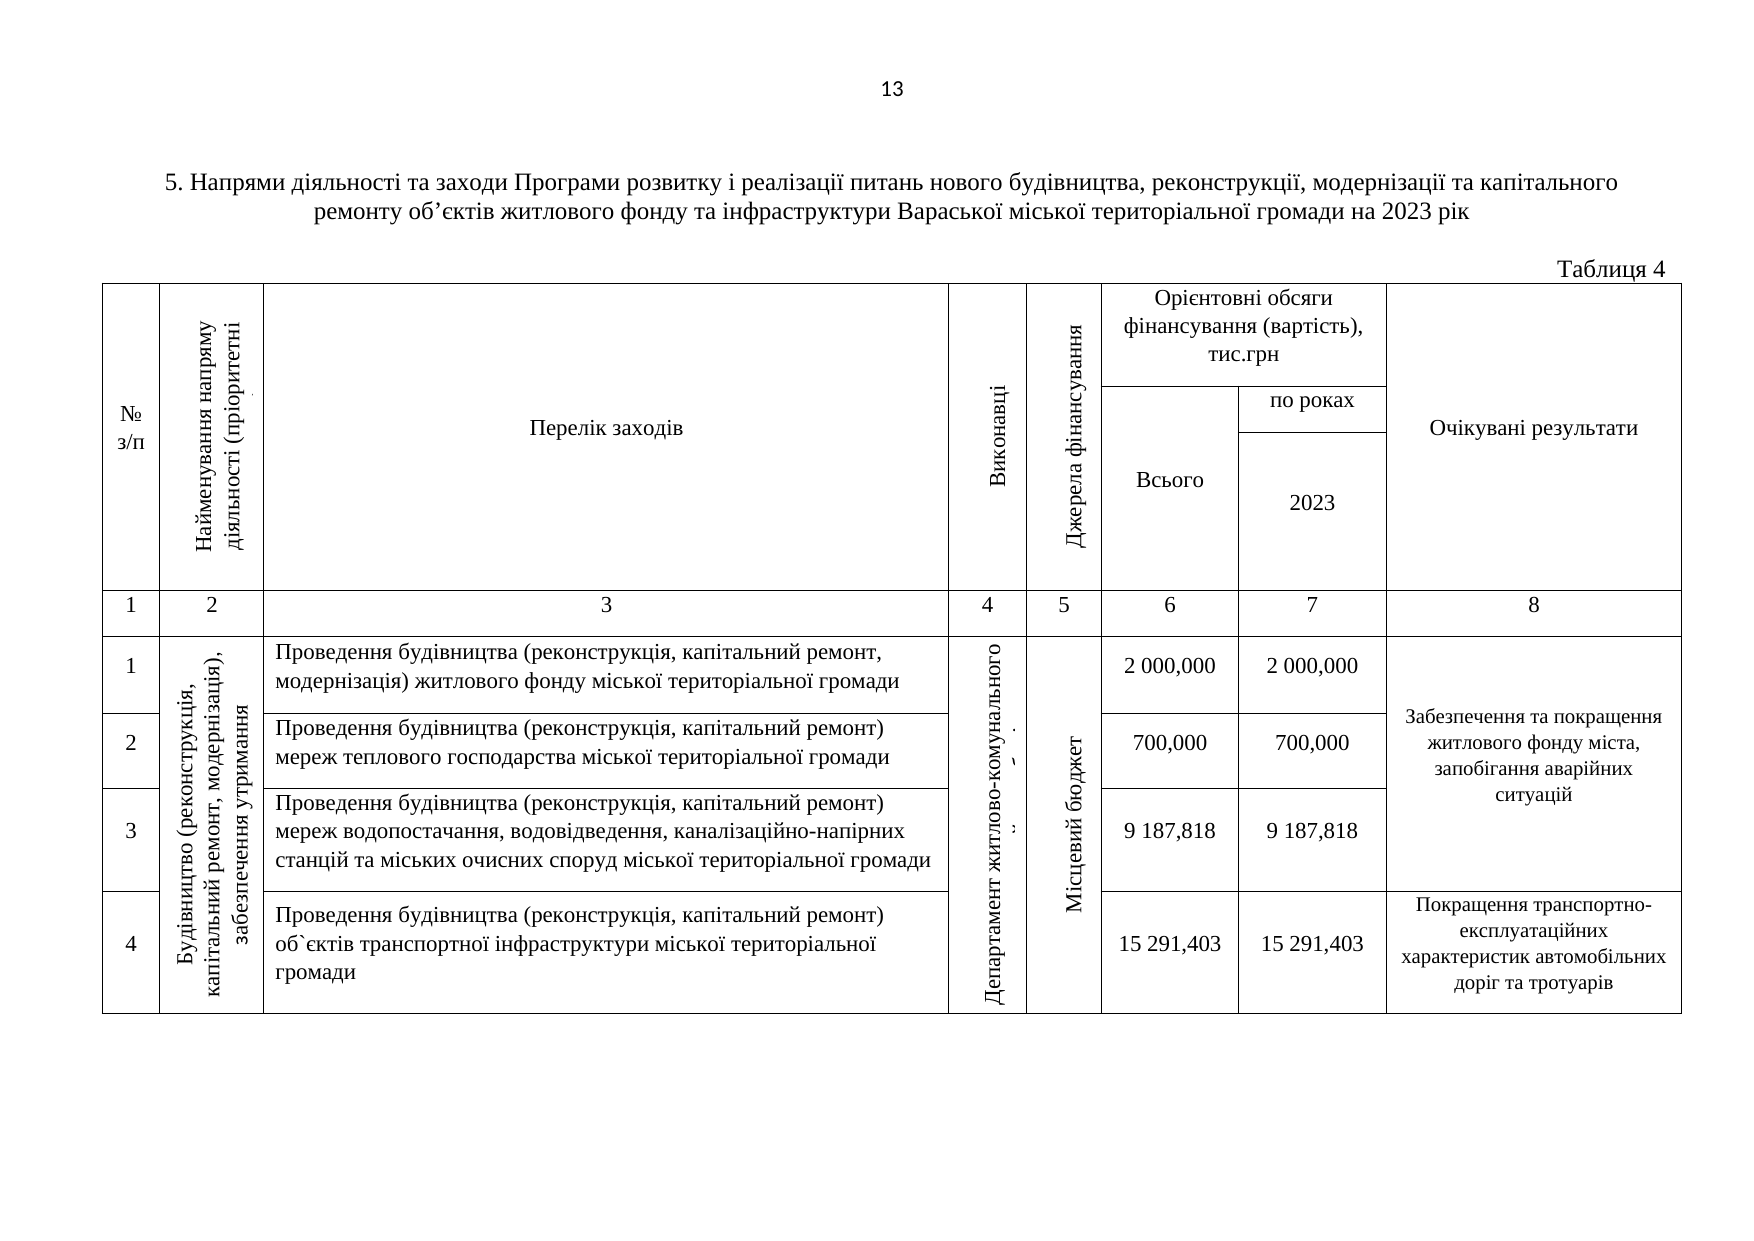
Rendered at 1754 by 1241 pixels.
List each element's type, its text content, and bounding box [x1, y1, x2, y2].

text 5. Напрями діяльності та заходи Програми розвитку і реалізації питань нового будівництва, реконструкції, модернізації та капітального ремонту об’єктів житлового фонду та інфраструктури Вараської міської територіальної громади на 2023 рік [118, 167, 1665, 225]
table_cell 6 [1102, 591, 1238, 636]
table_cell 15 291,403 [1239, 892, 1386, 1013]
table_header Орієнтовні обсяги фінансування (вартість), тис.грн [1102, 284, 1386, 386]
table_cell Забезпечення та покращення житлового фонду міста, запобігання аварійних ситуацій [1387, 637, 1681, 891]
table_cell 700,000 [1102, 714, 1238, 788]
table_cell 3 [264, 591, 948, 636]
table_cell 4 [103, 892, 159, 1013]
table_cell 8 [1387, 591, 1681, 636]
table_cell 2 [103, 714, 159, 788]
table_header Найменування напряму діяльності (пріоритетні завдання) [160, 284, 263, 590]
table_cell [949, 637, 1026, 1013]
table_cell 2023 [1239, 433, 1386, 590]
table_cell 9 187,818 [1239, 789, 1386, 891]
table_header Джерела фінансування [1027, 284, 1101, 590]
table_cell 3 [103, 789, 159, 891]
table_header № з/п [103, 284, 159, 590]
table_cell Покращення транспортно-експлуатаційних характеристик автомобільних доріг та тротуарів [1387, 892, 1681, 1013]
table_cell 1 [103, 591, 159, 636]
table_cell по роках [1239, 387, 1386, 432]
table_cell 9 187,818 [1102, 789, 1238, 891]
table_cell Проведення будівництва (реконструкція, капітальний ремонт, модернізація) житлового фонду міської територіальної громади [264, 637, 948, 713]
table_cell Проведення будівництва (реконструкція, капітальний ремонт) мереж водопостачання, водовідведення, каналізаційно-напірних станцій та міських очисних споруд міської територіальної громади [264, 789, 948, 891]
table_cell Проведення будівництва (реконструкція, капітальний ремонт) мереж теплового господарства міської територіальної громади [264, 714, 948, 788]
table_cell 2 000,000 [1102, 637, 1238, 713]
table_cell 2 000,000 [1239, 637, 1386, 713]
table_cell 4 [949, 591, 1026, 636]
table_cell Місцевий бюджет [1027, 637, 1101, 1013]
table_header Виконавці [949, 284, 1026, 590]
table_header Очікувані результати [1387, 284, 1681, 590]
table_cell 700,000 [1239, 714, 1386, 788]
table_cell 1 [103, 637, 159, 713]
table_cell Всього [1102, 387, 1238, 590]
table_cell 7 [1239, 591, 1386, 636]
table_header Перелік заходів [264, 284, 948, 590]
table_cell Проведення будівництва (реконструкція, капітальний ремонт) об`єктів транспортної інфраструктури міської територіальної громади [264, 892, 948, 1013]
text Таблиця 4 [118, 254, 1665, 282]
table_cell 2 [160, 591, 263, 636]
table_cell 15 291,403 [1102, 892, 1238, 1013]
table_cell 5 [1027, 591, 1101, 636]
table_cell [160, 637, 263, 1013]
